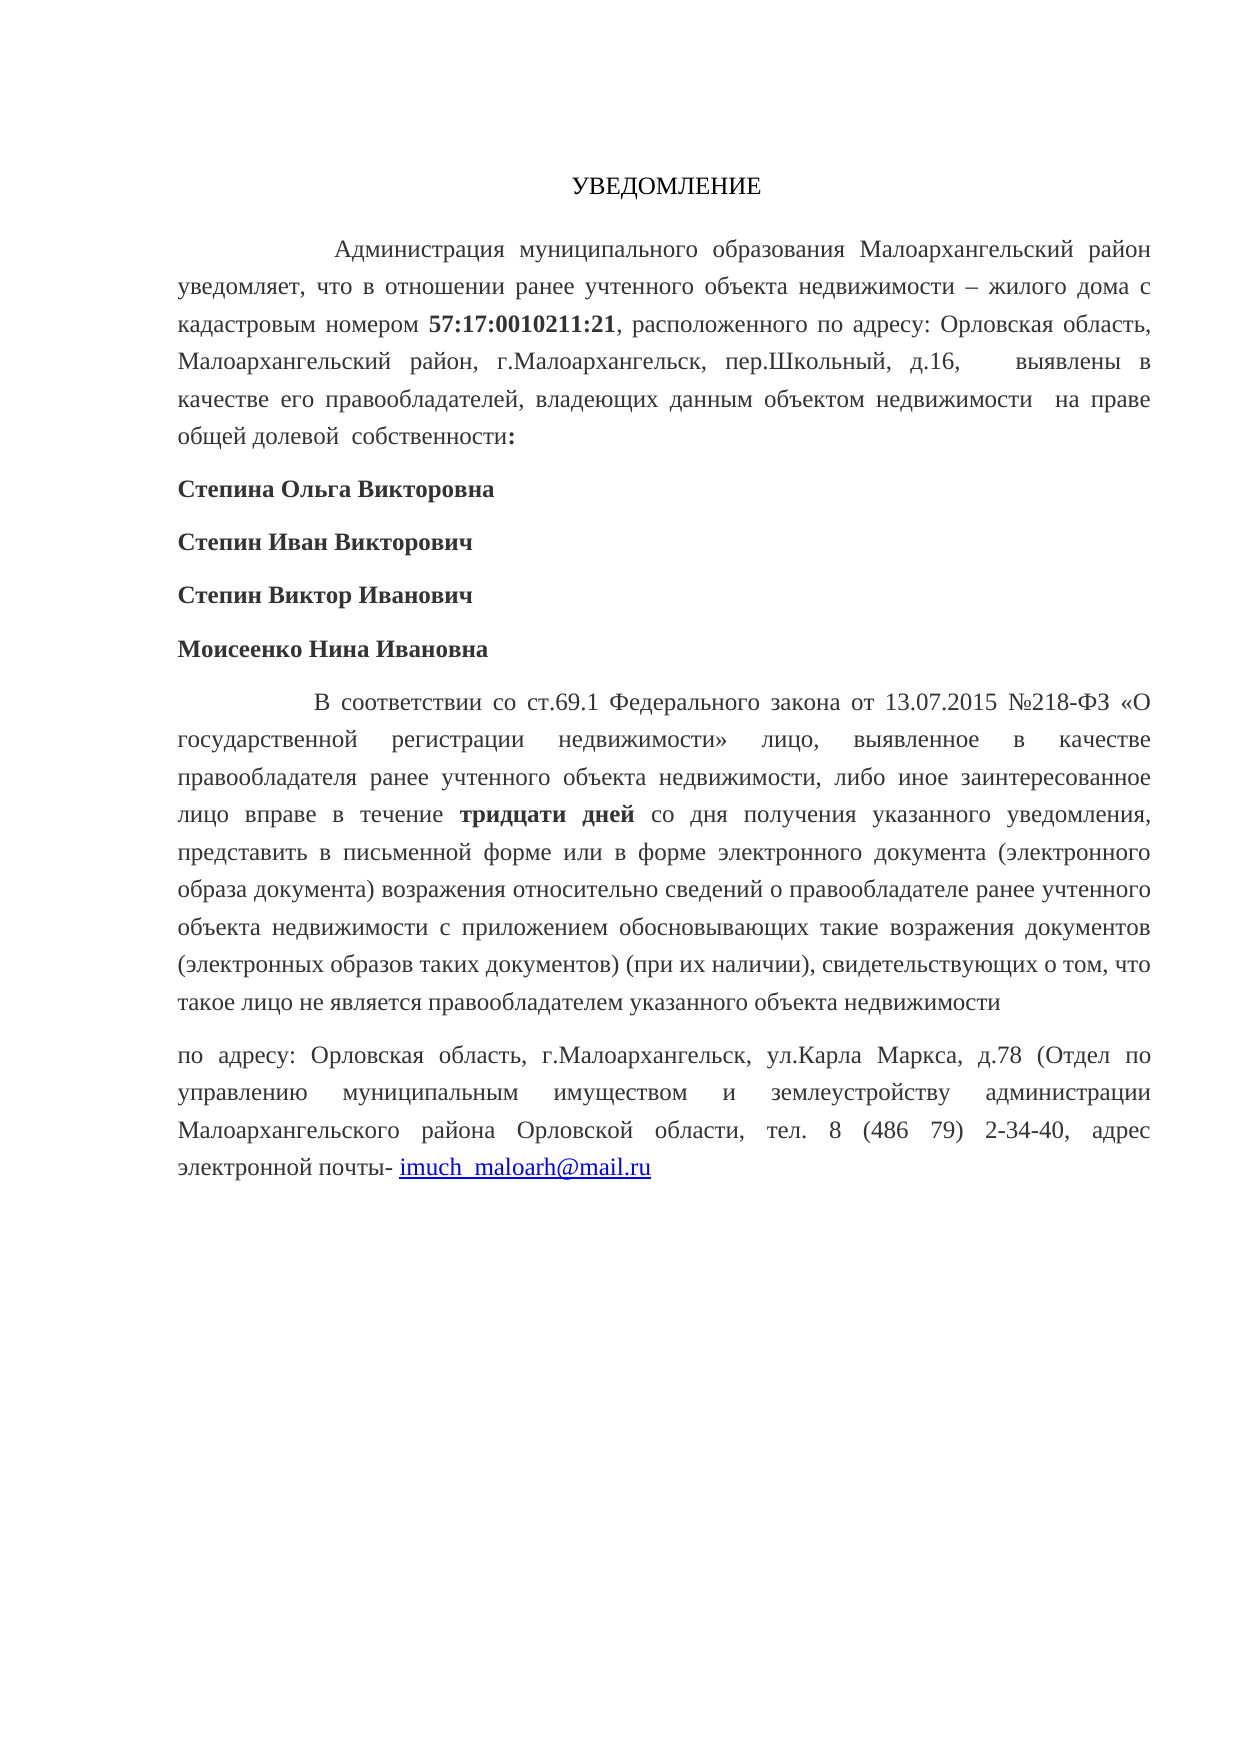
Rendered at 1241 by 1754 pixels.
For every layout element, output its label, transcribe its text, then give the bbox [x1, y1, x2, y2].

text УВЕДОМЛЕНИЕ [177, 171, 1152, 200]
text Моисеенко Нина Ивановна [177, 625, 1152, 662]
text Степин Виктор Иванович [177, 572, 1152, 609]
text В соответствии со ст.69.1 Федерального закона от 13.07.2015 №218-ФЗ «О государственной регистрации недвижимости» лицо, выявленное в качестве правообладателя ранее учтенного объекта недвижимости, либо иное заинтересованное лицо вправе в течение тридцати дней со дня получения указанного уведомления, представить в письменной форме или в форме электронного документа (электронного образа документа) возражения относительно сведений о правообладателе ранее учтенного объекта недвижимости с приложением обосновывающих такие возражения документов (электронных образов таких документов) (при их наличии), свидетельствующих о том, что такое лицо не является правообладателем указанного объекта недвижимости [177, 678, 1152, 1016]
text Степин Иван Викторович [177, 519, 1152, 556]
text Степина Ольга Викторовна [177, 466, 1152, 503]
text по адресу: Орловская область, г.Малоархангельск, ул.Карла Маркса, д.78 (Отдел по управлению муниципальным имуществом и землеустройству администрации Малоархангельского района Орловской области, тел. 8 (486 79) 2-34-40, адрес электронной почты- imuch_maloarh@mail.ru [177, 1031, 1152, 1181]
text Администрация муниципального образования Малоархангельский район уведомляет, что в отношении ранее учтенного объекта недвижимости – жилого дома с кадастровым номером 57:17:0010211:21, расположенного по адресу: Орловская область, Малоархангельский район, г.Малоархангельск, пер.Школьный, д.16, выявлены в качестве его правообладателей, владеющих данным объектом недвижимости на праве общей долевой собственности: [177, 225, 1152, 450]
